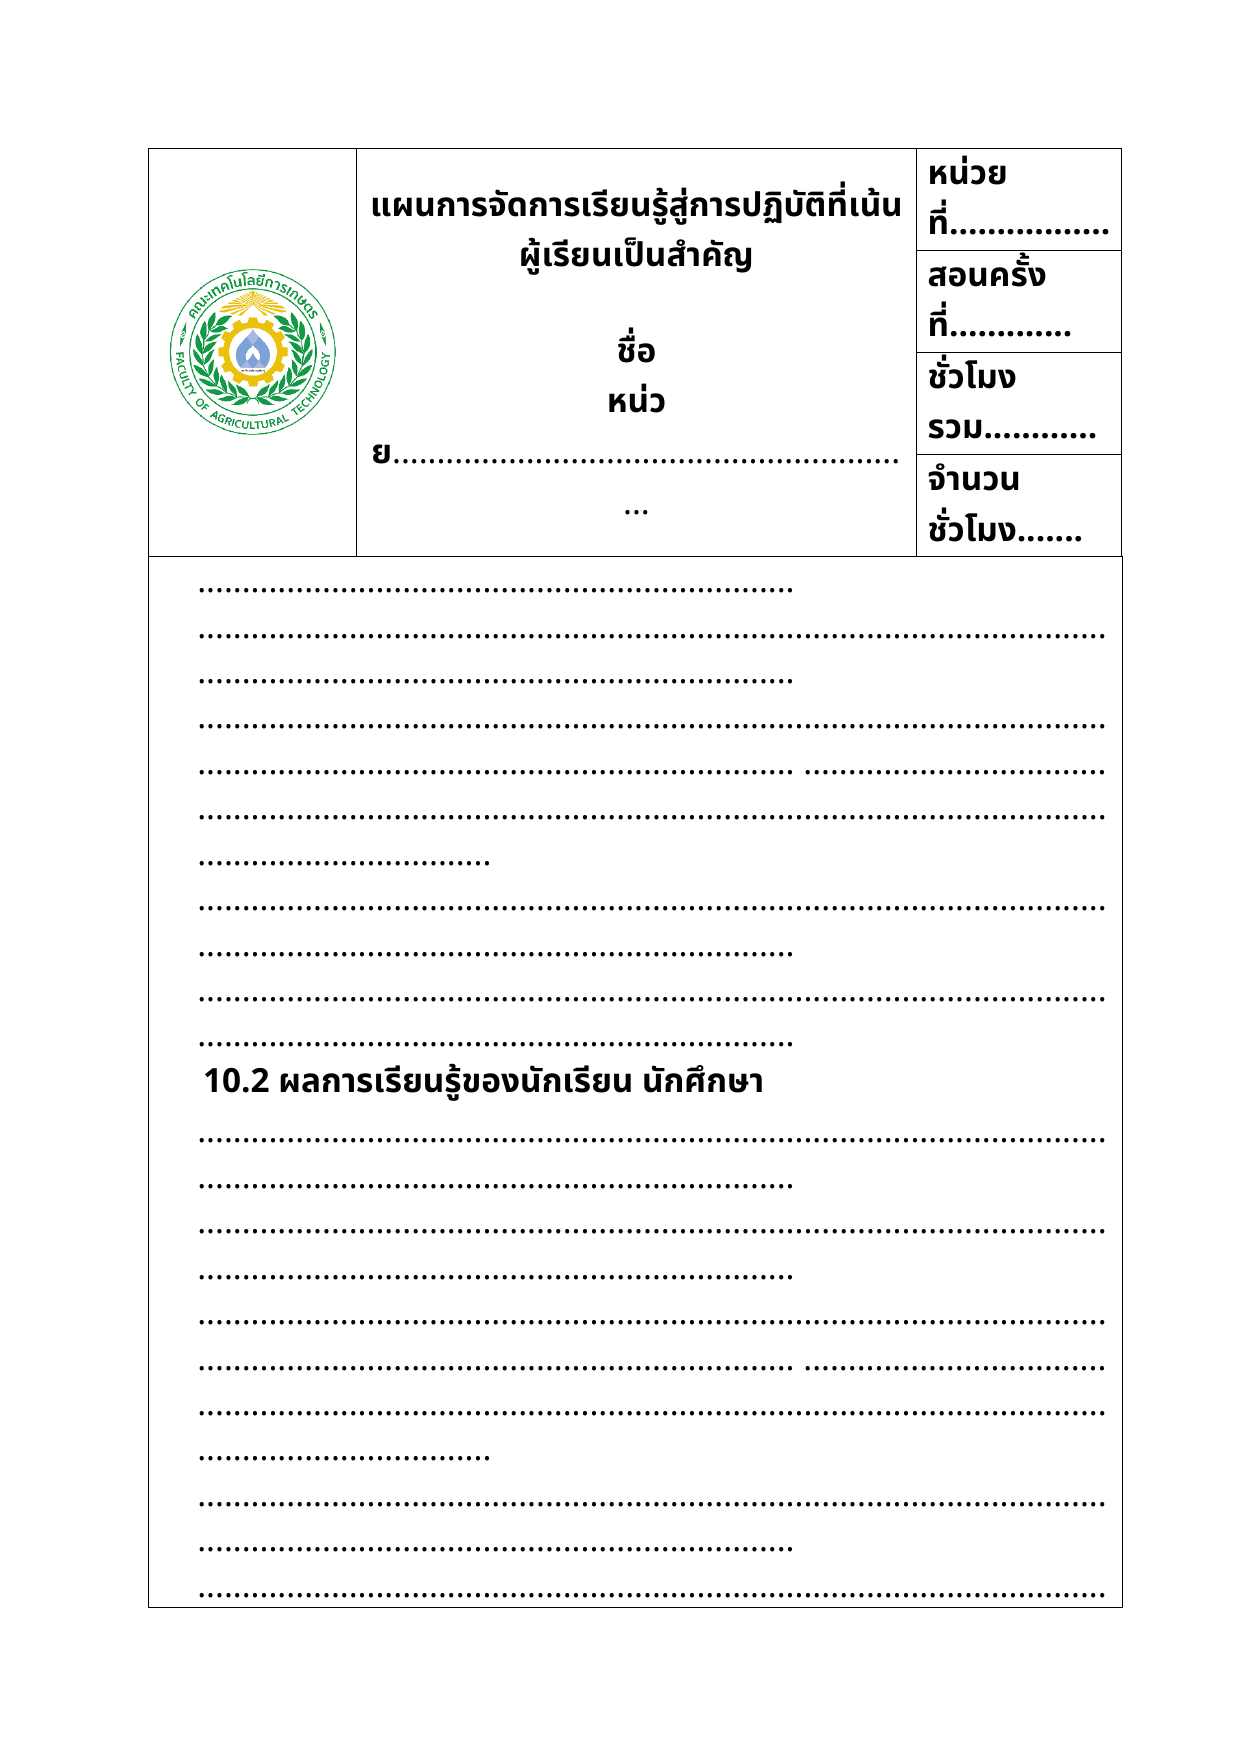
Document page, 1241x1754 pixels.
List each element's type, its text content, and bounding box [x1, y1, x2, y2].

table_cell จำนวนชั่วโมง....... [917, 455, 1121, 556]
table_cell ชั่วโมงรวม............ [917, 353, 1121, 454]
picture [163, 263, 341, 441]
table_header แผนการจัดการเรียนรู้สู่การปฏิบัติที่เน้นผู้เรียนเป็นสำคัญ ชื่อหน่วย............................................................ [357, 149, 916, 556]
table_header หน่วยที่................. [917, 149, 1121, 250]
table_cell 10.บันทึกหลังสอน 10.1 ผลการใช้แผนการจัดการเรียนรู้ ......................................................................................................................................................................... ......................................................................................................................................................................... ......................................................................................................................................................................... ......................................................................................................................................................................... ......................................................................................................................................................................... ......................................................................................................................................................................... 10.2 ผลการเรียนรู้ของนักเรียน นักศึกษา ......................................................................................................................................................................... ......................................................................................................................................................................... ......................................................................................................................................................................... ......................................................................................................................................................................... ......................................................................................................................................................................... ......................................................................................................................................................................... 10.3 แนวทางการพัฒนาคุณภาพการเรียนรู้ ......................................................................................................................................................................... ......................................................................................................................................................................... ......................................................................................................................................................................... [149, 557, 1122, 1607]
table_header [149, 149, 356, 556]
table_cell สอนครั้งที่............. [917, 251, 1121, 352]
